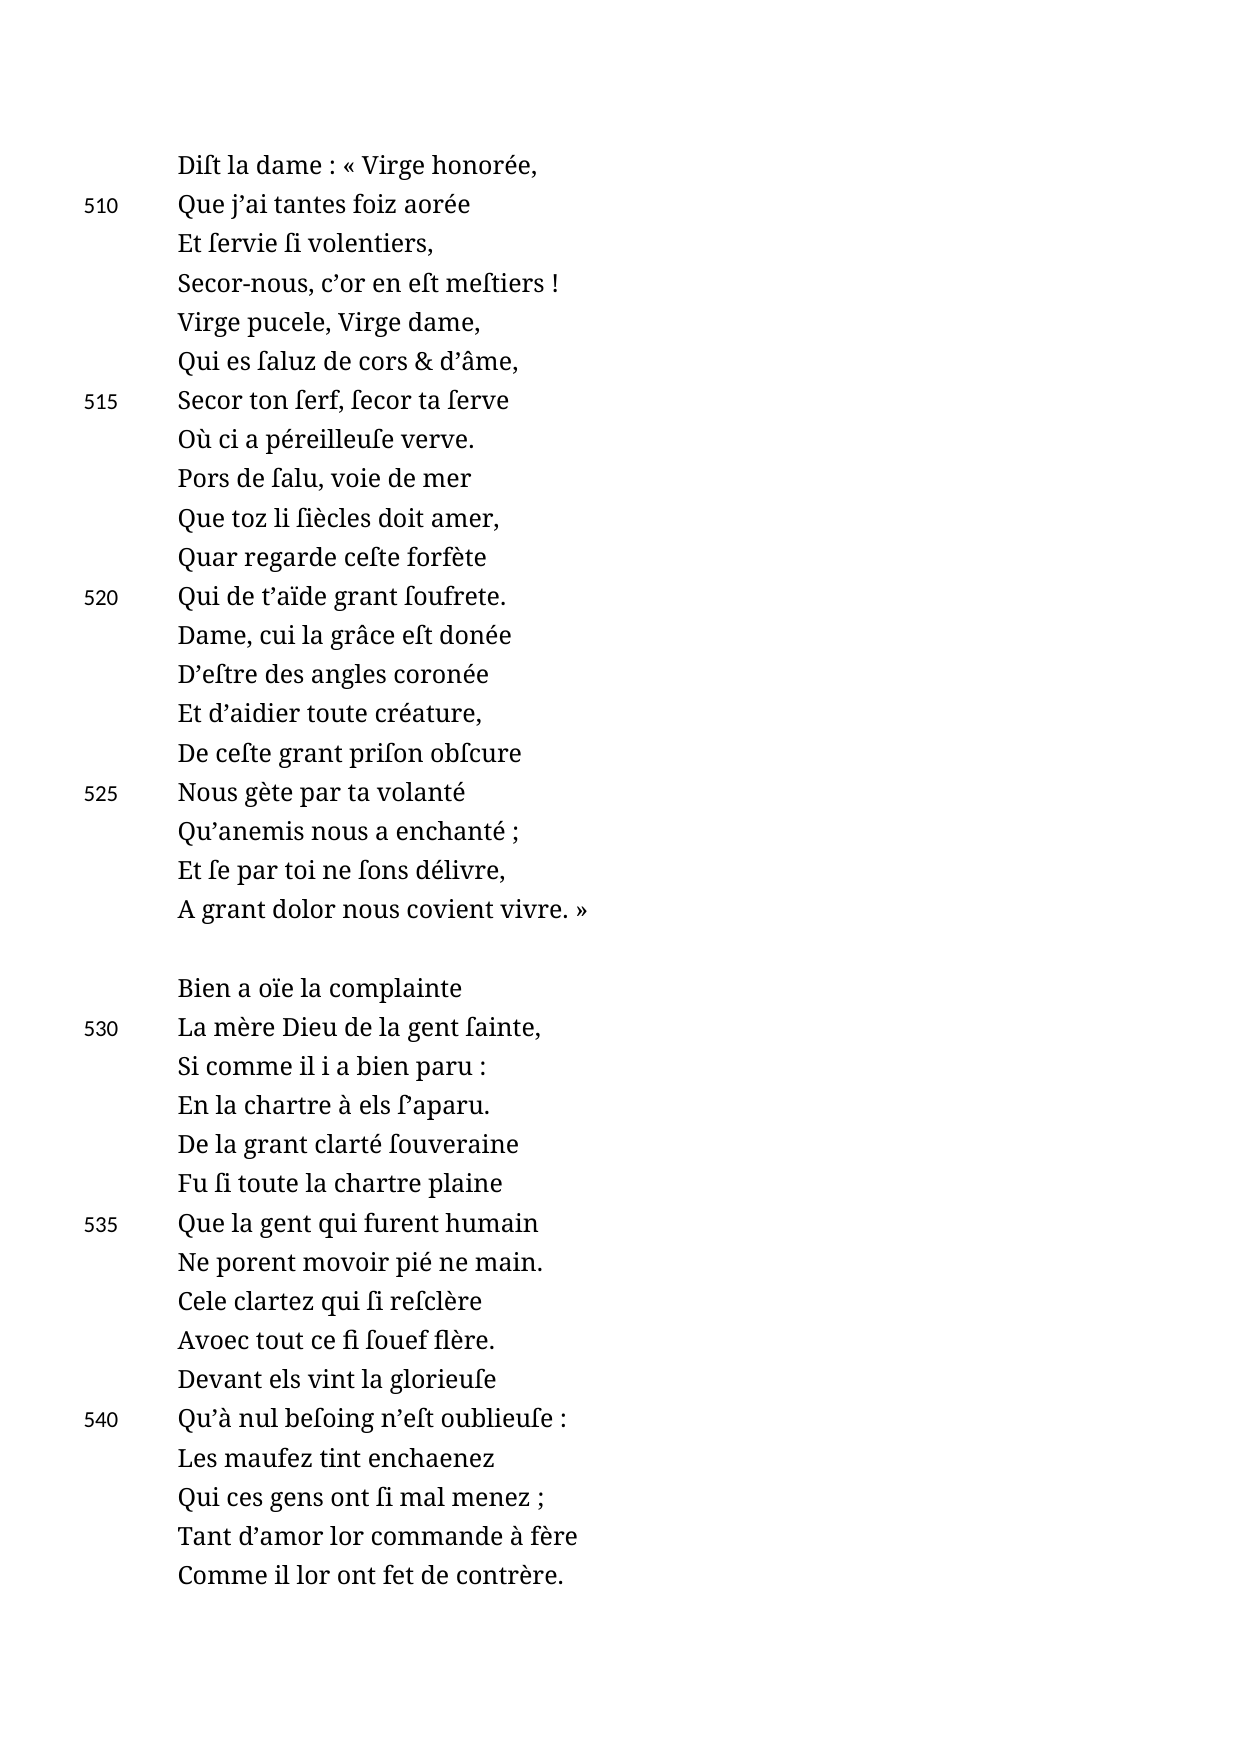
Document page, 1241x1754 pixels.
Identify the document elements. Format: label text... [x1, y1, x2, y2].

text Que toz li ſiècles doit amer, [148, 500, 1092, 534]
text Dame, cui la grâce eſt donée [148, 618, 1092, 652]
text Que la gent qui furent humain [148, 1205, 1092, 1239]
text Bien a oïe la complainte [148, 970, 1092, 1004]
text Secor ton ſerf, ſecor ta ſerve [148, 383, 1092, 417]
text Secor-nous, c’or en eſt meſtiers ! [148, 265, 1092, 299]
text Ne porent movoir pié ne main. [148, 1244, 1092, 1278]
text Les maufez tint enchaenez [148, 1440, 1092, 1474]
text Quar regarde ceſte forfète [148, 539, 1092, 573]
text De ceſte grant priſon obſcure [148, 735, 1092, 769]
text De la grant clarté ſouveraine [148, 1127, 1092, 1161]
text Qui ces gens ont ſi mal menez ; [148, 1479, 1092, 1513]
text Pors de ſalu, voie de mer [148, 461, 1092, 495]
text Si comme il i a bien paru : [148, 1048, 1092, 1083]
text Nous gète par ta volanté [148, 774, 1092, 808]
text Qui de t’aïde grant ſoufrete. [148, 578, 1092, 613]
text Et d’aidier toute créature, [148, 696, 1092, 730]
text Et ſervie ſi volentiers, [148, 226, 1092, 260]
text Qu’à nul beſoing n’eſt oublieuſe : [148, 1401, 1092, 1435]
text A grant dolor nous covient vivre. » [148, 892, 1092, 926]
text Tant d’amor lor commande à fère [148, 1518, 1092, 1553]
text La mère Dieu de la gent ſainte, [148, 1009, 1092, 1043]
text Comme il lor ont fet de contrère. [148, 1558, 1092, 1592]
text Et ſe par toi ne ſons délivre, [148, 853, 1092, 887]
text Diſt la dame : « Virge honorée, [148, 148, 1092, 182]
text Cele clartez qui ſi reſclère [148, 1283, 1092, 1318]
text Devant els vint la glorieuſe [148, 1362, 1092, 1396]
text Avoec tout ce fi ſouef flère. [148, 1323, 1092, 1357]
text Que j’ai tantes foiz aorée [148, 187, 1092, 221]
text Qui es ſaluz de cors & d’âme, [148, 343, 1092, 378]
text En la chartre à els ſ’aparu. [148, 1088, 1092, 1122]
text D’eſtre des angles coronée [148, 657, 1092, 691]
text Où ci a péreilleuſe verve. [148, 422, 1092, 456]
text Fu ſi toute la chartre plaine [148, 1166, 1092, 1200]
text Virge pucele, Virge dame, [148, 304, 1092, 338]
text Qu’anemis nous a enchanté ; [148, 813, 1092, 848]
